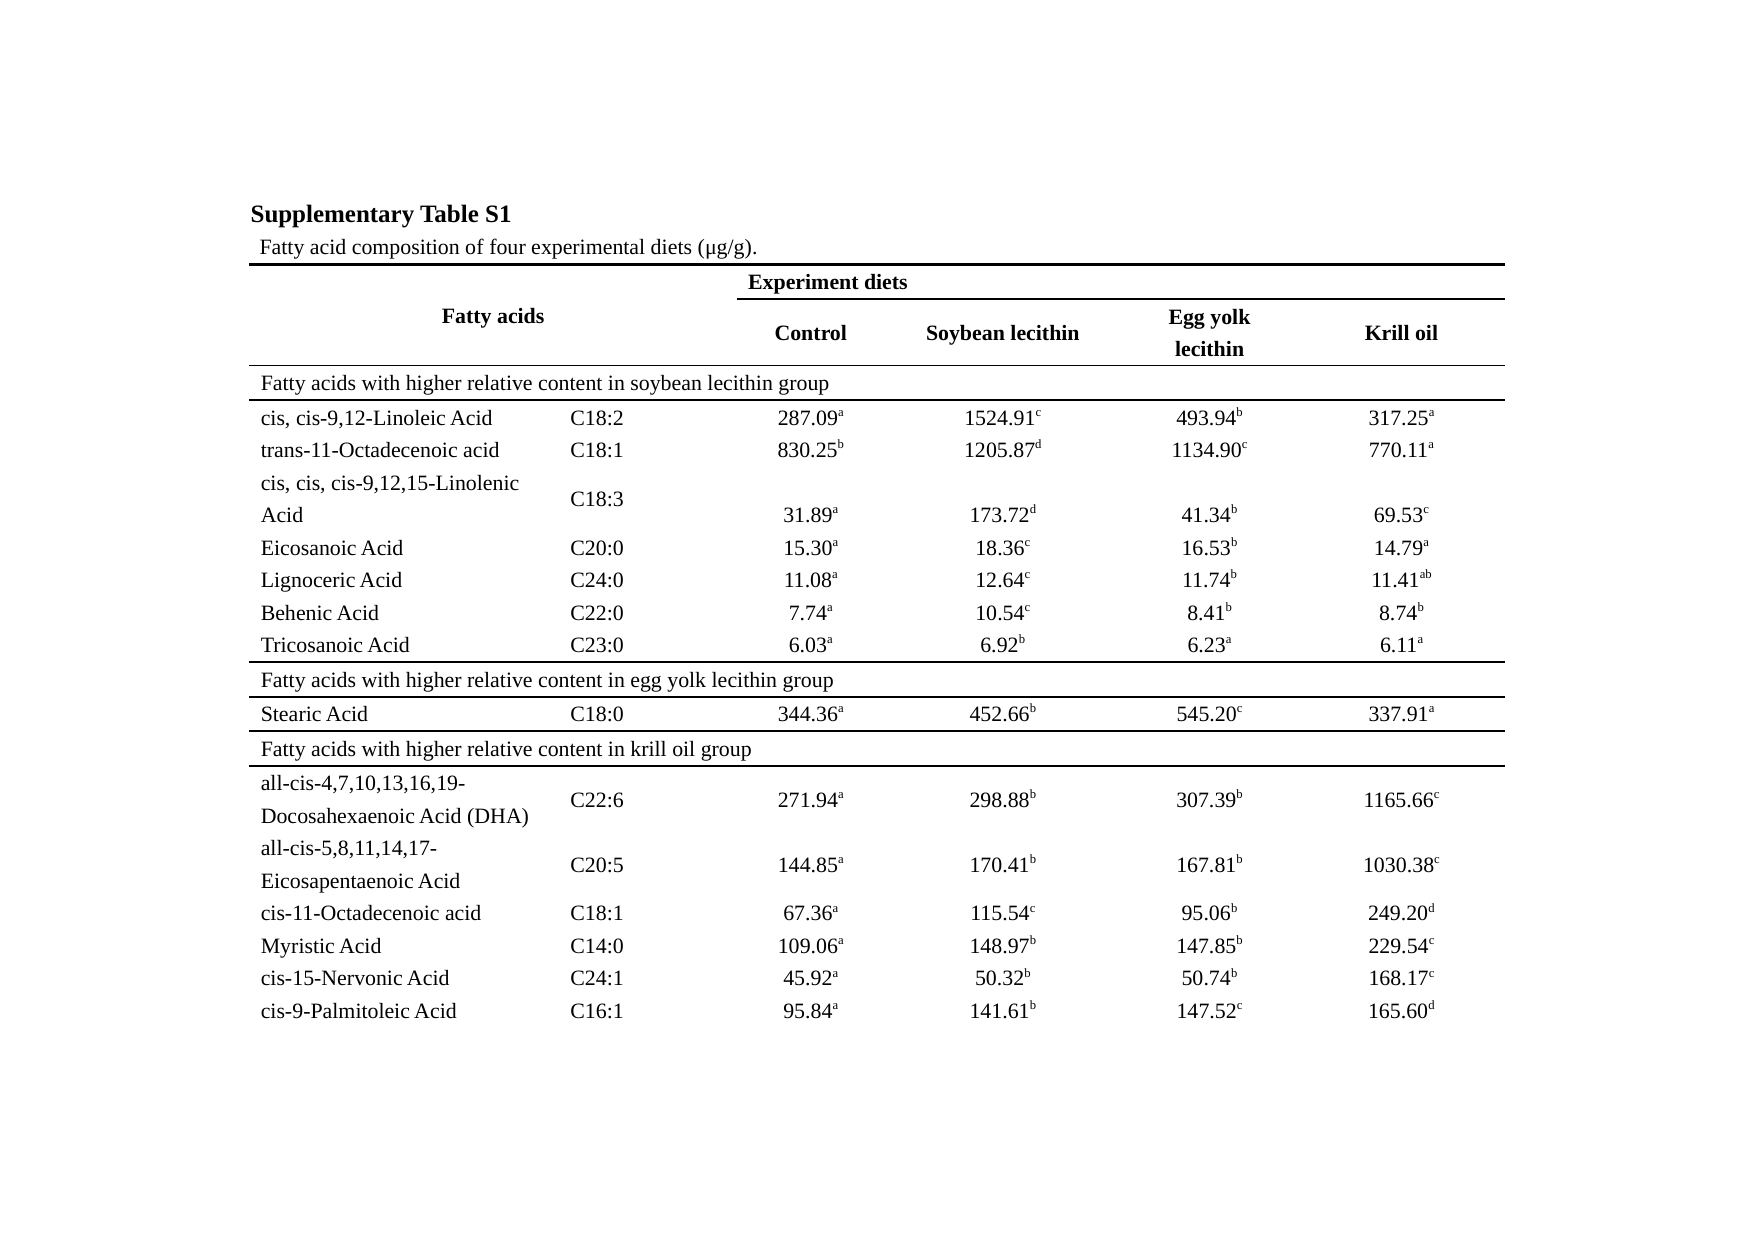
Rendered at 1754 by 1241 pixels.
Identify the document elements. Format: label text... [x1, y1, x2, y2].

table_cell Fatty acids with higher relative content in egg yolk lecithin group [249, 663, 1504, 696]
table_cell C22:6 [559, 767, 737, 832]
table_cell 249.20d [1298, 897, 1504, 929]
table_cell cis, cis-9,12-Linoleic Acid [249, 401, 559, 433]
table_cell 50.32b [884, 962, 1121, 994]
table_cell 147.52c [1121, 994, 1298, 1027]
table_cell 6.23a [1121, 629, 1298, 661]
table_cell Egg yolk lecithin [1121, 300, 1298, 365]
table_cell 15.30a [737, 531, 884, 563]
table_cell 337.91a [1298, 698, 1504, 730]
table_cell all-cis-4,7,10,13,16,19-Docosahexaenoic Acid (DHA) [249, 767, 559, 832]
table_cell 167.81b [1121, 832, 1298, 897]
table_cell cis-11-Octadecenoic acid [249, 897, 559, 929]
table_cell cis-15-Nervonic Acid [249, 962, 559, 994]
table_cell C18:2 [559, 401, 737, 433]
table_cell trans-11-Octadecenoic acid [249, 434, 559, 466]
table_cell 545.20c [1121, 698, 1298, 730]
table_cell 45.92a [737, 962, 884, 994]
table_cell 147.85b [1121, 929, 1298, 962]
table_cell 109.06a [737, 929, 884, 962]
table_cell 148.97b [884, 929, 1121, 962]
table_cell C23:0 [559, 629, 737, 661]
table_cell 165.60d [1298, 994, 1504, 1027]
table_cell 317.25a [1298, 401, 1504, 433]
table_cell 16.53b [1121, 531, 1298, 563]
text Fatty acid composition of four experimental diets (μg/g). [150, 230, 1604, 263]
table_cell 307.39b [1121, 767, 1298, 832]
table_cell C18:1 [559, 434, 737, 466]
table_cell 11.41ab [1298, 564, 1504, 596]
table_cell 69.53c [1298, 466, 1504, 531]
table_cell C24:0 [559, 564, 737, 596]
table_cell 11.74b [1121, 564, 1298, 596]
table_cell 6.03a [737, 629, 884, 661]
table_cell 14.79a [1298, 531, 1504, 563]
table_cell 50.74b [1121, 962, 1298, 994]
table_header Experiment diets [737, 266, 1504, 298]
table_cell 67.36a [737, 897, 884, 929]
table_cell 8.41b [1121, 596, 1298, 628]
table_cell Soybean lecithin [884, 300, 1121, 365]
text Supplementary Table S1 [150, 198, 1604, 230]
table_cell C24:1 [559, 962, 737, 994]
table_cell 298.88b [884, 767, 1121, 832]
table_cell Stearic Acid [249, 698, 559, 730]
table_cell 18.36c [884, 531, 1121, 563]
table_cell C20:0 [559, 531, 737, 563]
table_cell 287.09a [737, 401, 884, 433]
table_cell 170.41b [884, 832, 1121, 897]
table_cell C22:0 [559, 596, 737, 628]
table_cell 115.54c [884, 897, 1121, 929]
table_header Fatty acids [249, 266, 737, 365]
table_cell 31.89a [737, 466, 884, 531]
table_cell 1205.87d [884, 434, 1121, 466]
table_cell 1030.38c [1298, 832, 1504, 897]
table_cell C18:1 [559, 897, 737, 929]
table_cell Tricosanoic Acid [249, 629, 559, 661]
table_cell cis-9-Palmitoleic Acid [249, 994, 559, 1027]
table_cell 6.11a [1298, 629, 1504, 661]
table_cell 12.64c [884, 564, 1121, 596]
table_cell 10.54c [884, 596, 1121, 628]
table_cell Fatty acids with higher relative content in krill oil group [249, 732, 1504, 765]
table_cell 493.94b [1121, 401, 1298, 433]
table_cell Behenic Acid [249, 596, 559, 628]
table_cell C16:1 [559, 994, 737, 1027]
table_cell 95.06b [1121, 897, 1298, 929]
table_cell Lignoceric Acid [249, 564, 559, 596]
table_cell 144.85a [737, 832, 884, 897]
table_cell 41.34b [1121, 466, 1298, 531]
table_cell 173.72d [884, 466, 1121, 531]
table_cell 229.54c [1298, 929, 1504, 962]
table_cell C20:5 [559, 832, 737, 897]
table_cell 770.11a [1298, 434, 1504, 466]
table_cell 141.61b [884, 994, 1121, 1027]
table_cell 271.94a [737, 767, 884, 832]
table_cell C18:0 [559, 698, 737, 730]
table_cell cis, cis, cis-9,12,15-Linolenic Acid [249, 466, 559, 531]
table_cell Krill oil [1298, 300, 1504, 365]
table_cell Fatty acids with higher relative content in soybean lecithin group [249, 366, 1504, 399]
table_cell Control [737, 300, 884, 365]
table_cell 11.08a [737, 564, 884, 596]
table_cell 830.25b [737, 434, 884, 466]
table_cell 344.36a [737, 698, 884, 730]
table_cell 452.66b [884, 698, 1121, 730]
table_cell 1524.91c [884, 401, 1121, 433]
table_cell 1165.66c [1298, 767, 1504, 832]
table_cell 8.74b [1298, 596, 1504, 628]
table_cell C18:3 [559, 466, 737, 531]
table_cell Eicosanoic Acid [249, 531, 559, 563]
table_cell 168.17c [1298, 962, 1504, 994]
table_cell 95.84a [737, 994, 884, 1027]
table_cell 1134.90c [1121, 434, 1298, 466]
table_cell C14:0 [559, 929, 737, 962]
table_cell 7.74a [737, 596, 884, 628]
table_cell all-cis-5,8,11,14,17-Eicosapentaenoic Acid [249, 832, 559, 897]
table_cell 6.92b [884, 629, 1121, 661]
table_cell Myristic Acid [249, 929, 559, 962]
